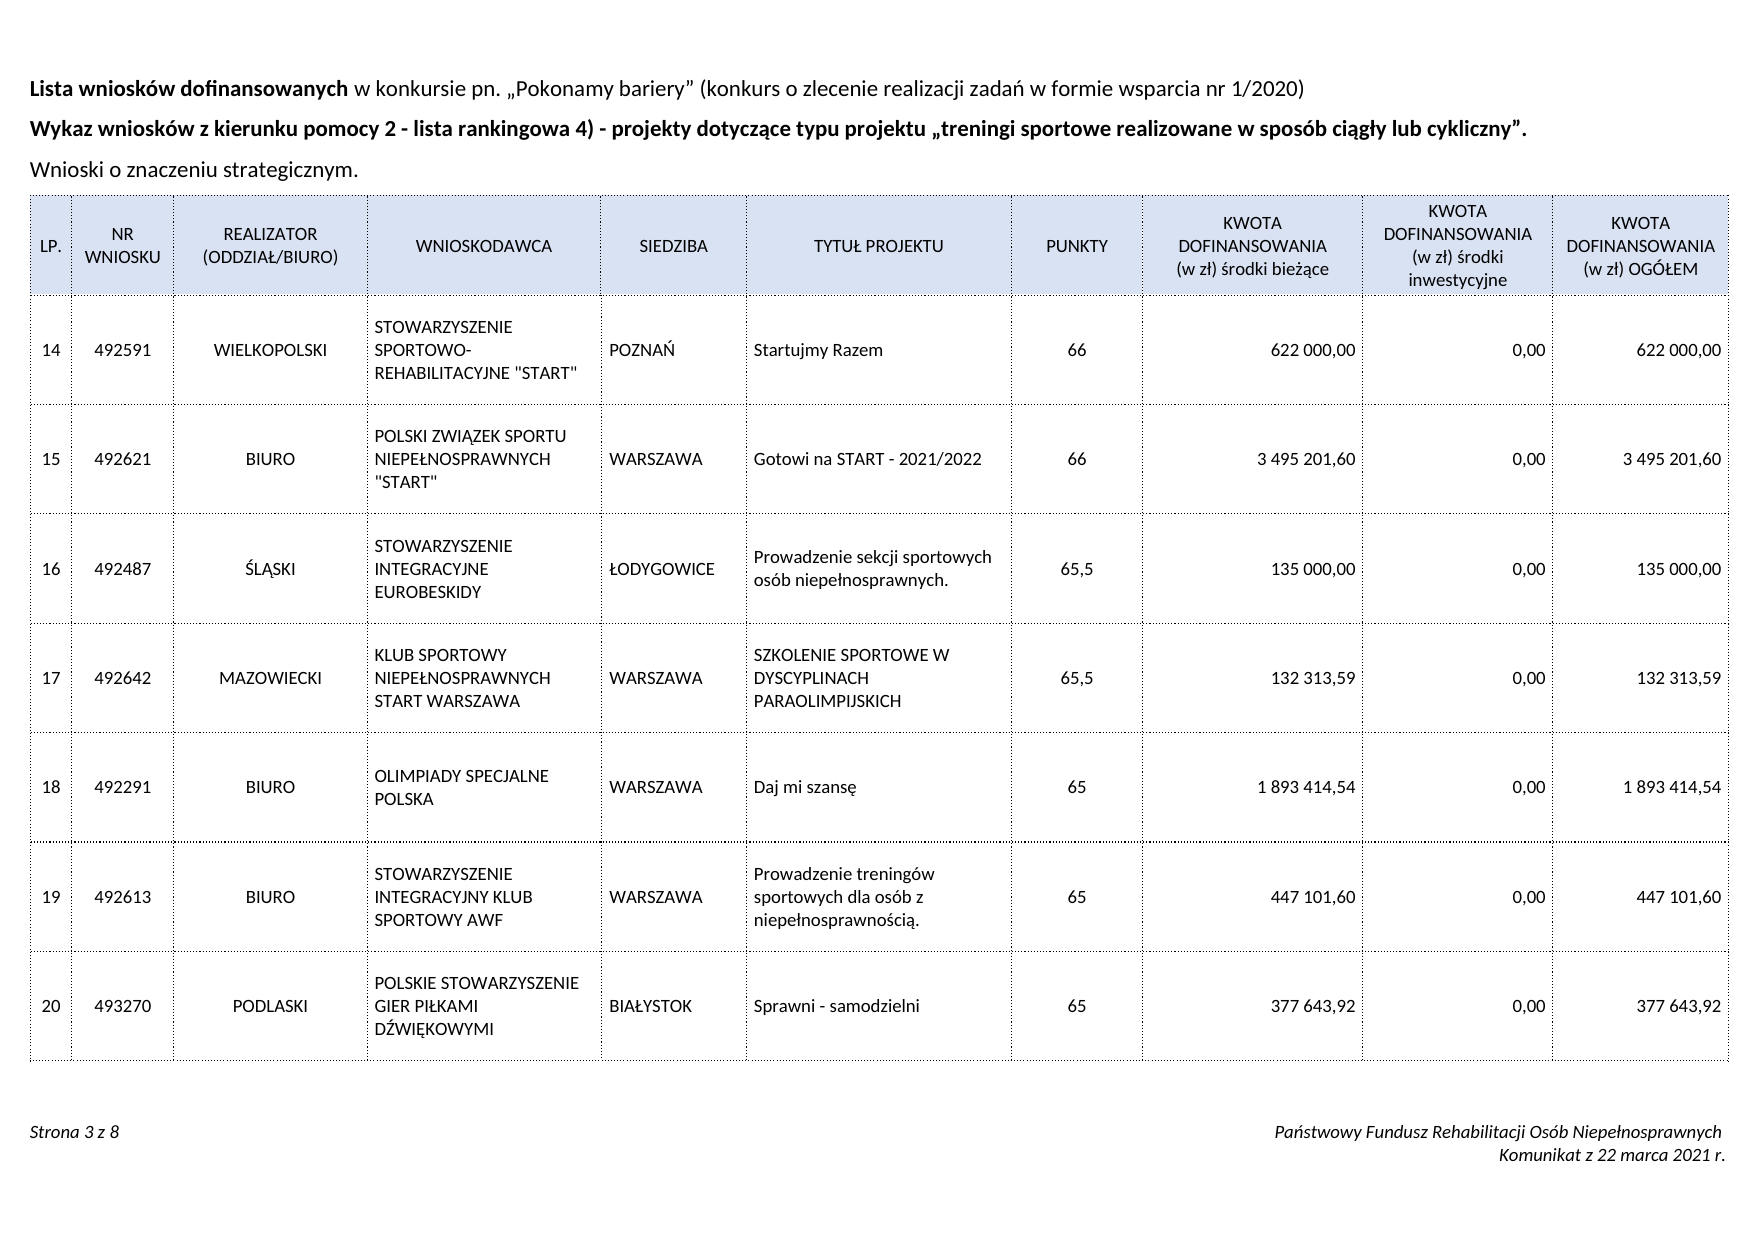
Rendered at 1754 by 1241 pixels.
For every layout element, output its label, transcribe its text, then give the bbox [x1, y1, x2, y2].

table_cell STOWARZYSZENIE INTEGRACYJNE EUROBESKIDY [367, 513, 602, 623]
table_cell 14 [30, 295, 71, 404]
table_cell Daj mi szansę [746, 732, 1011, 841]
table_cell 492621 [71, 404, 174, 513]
table_cell 17 [30, 623, 71, 732]
table_cell 66 [1011, 295, 1142, 404]
table_cell POLSKI ZWIĄZEK SPORTU NIEPEŁNOSPRAWNYCH "START" [367, 404, 602, 513]
table_cell 15 [30, 404, 71, 513]
table_cell 622 000,00 [1143, 295, 1363, 404]
table_cell 492642 [71, 623, 174, 732]
table_cell OLIMPIADY SPECJALNE POLSKA [367, 732, 602, 841]
table_cell 0,00 [1363, 623, 1553, 732]
table_header KWOTA DOFINANSOWANIA (w zł) środki inwestycyjne [1363, 195, 1553, 294]
table_cell 1 893 414,54 [1143, 732, 1363, 841]
table_header KWOTA DOFINANSOWANIA (w zł) środki bieżące [1143, 195, 1363, 294]
table_cell KLUB SPORTOWY NIEPEŁNOSPRAWNYCH START WARSZAWA [367, 623, 602, 732]
table_cell PODLASKI [174, 951, 367, 1060]
table_cell 3 495 201,60 [1553, 404, 1728, 513]
table_cell BIURO [174, 404, 367, 513]
table_cell WARSZAWA [602, 404, 746, 513]
table_cell STOWARZYSZENIE INTEGRACYJNY KLUB SPORTOWY AWF [367, 841, 602, 951]
table_cell 16 [30, 513, 71, 623]
table_cell 19 [30, 841, 71, 951]
table_cell 3 495 201,60 [1143, 404, 1363, 513]
table_cell Startujmy Razem [746, 295, 1011, 404]
table_cell 377 643,92 [1143, 951, 1363, 1060]
table_cell POZNAŃ [602, 295, 746, 404]
table_cell 65 [1011, 951, 1142, 1060]
table_cell Prowadzenie sekcji sportowych osób niepełnosprawnych. [746, 513, 1011, 623]
table_cell 0,00 [1363, 732, 1553, 841]
table_header KWOTA DOFINANSOWANIA (w zł) OGÓŁEM [1553, 195, 1728, 294]
table_cell 0,00 [1363, 295, 1553, 404]
table_cell 65,5 [1011, 623, 1142, 732]
table_header NR WNIOSKU [71, 195, 174, 294]
table_cell POLSKIE STOWARZYSZENIE GIER PIŁKAMI DŹWIĘKOWYMI [367, 951, 602, 1060]
table_cell 18 [30, 732, 71, 841]
table_cell 0,00 [1363, 404, 1553, 513]
table_cell Prowadzenie treningów sportowych dla osób z niepełnosprawnością. [746, 841, 1011, 951]
table_header PUNKTY [1011, 195, 1142, 294]
table_header TYTUŁ PROJEKTU [746, 195, 1011, 294]
table_cell WARSZAWA [602, 732, 746, 841]
table_cell BIURO [174, 841, 367, 951]
table_cell 135 000,00 [1553, 513, 1728, 623]
table_cell 65 [1011, 732, 1142, 841]
table_cell 66 [1011, 404, 1142, 513]
table_cell 492591 [71, 295, 174, 404]
table_cell 132 313,59 [1553, 623, 1728, 732]
table_cell ŚLĄSKI [174, 513, 367, 623]
table_cell ŁODYGOWICE [602, 513, 746, 623]
table_cell 0,00 [1363, 841, 1553, 951]
table_cell 447 101,60 [1143, 841, 1363, 951]
table_cell MAZOWIECKI [174, 623, 367, 732]
table_cell 622 000,00 [1553, 295, 1728, 404]
table_cell STOWARZYSZENIE SPORTOWO-REHABILITACYJNE "START" [367, 295, 602, 404]
table_cell BIAŁYSTOK [602, 951, 746, 1060]
table_cell 492291 [71, 732, 174, 841]
table_cell 65,5 [1011, 513, 1142, 623]
table_cell 0,00 [1363, 513, 1553, 623]
table_header WNIOSKODAWCA [367, 195, 601, 294]
table_header LP. [30, 195, 71, 294]
table_cell 447 101,60 [1553, 841, 1728, 951]
table_cell WIELKOPOLSKI [174, 295, 367, 404]
table_cell Sprawni - samodzielni [746, 951, 1011, 1060]
table_cell 135 000,00 [1143, 513, 1363, 623]
table_cell WARSZAWA [602, 841, 746, 951]
table_cell 493270 [71, 951, 174, 1060]
table_cell WARSZAWA [602, 623, 746, 732]
table_cell 492613 [71, 841, 174, 951]
table_header REALIZATOR (ODDZIAŁ/BIURO) [174, 195, 367, 294]
table_cell 0,00 [1363, 951, 1553, 1060]
table_cell SZKOLENIE SPORTOWE W DYSCYPLINACH PARAOLIMPIJSKICH [746, 623, 1011, 732]
table_cell 132 313,59 [1143, 623, 1363, 732]
table_cell Gotowi na START - 2021/2022 [746, 404, 1011, 513]
table_cell 377 643,92 [1553, 951, 1728, 1060]
table_cell 65 [1011, 841, 1142, 951]
table_cell 20 [30, 951, 71, 1060]
table_cell BIURO [174, 732, 367, 841]
table_cell 492487 [71, 513, 174, 623]
table_cell 1 893 414,54 [1553, 732, 1728, 841]
table_header SIEDZIBA [601, 195, 746, 294]
